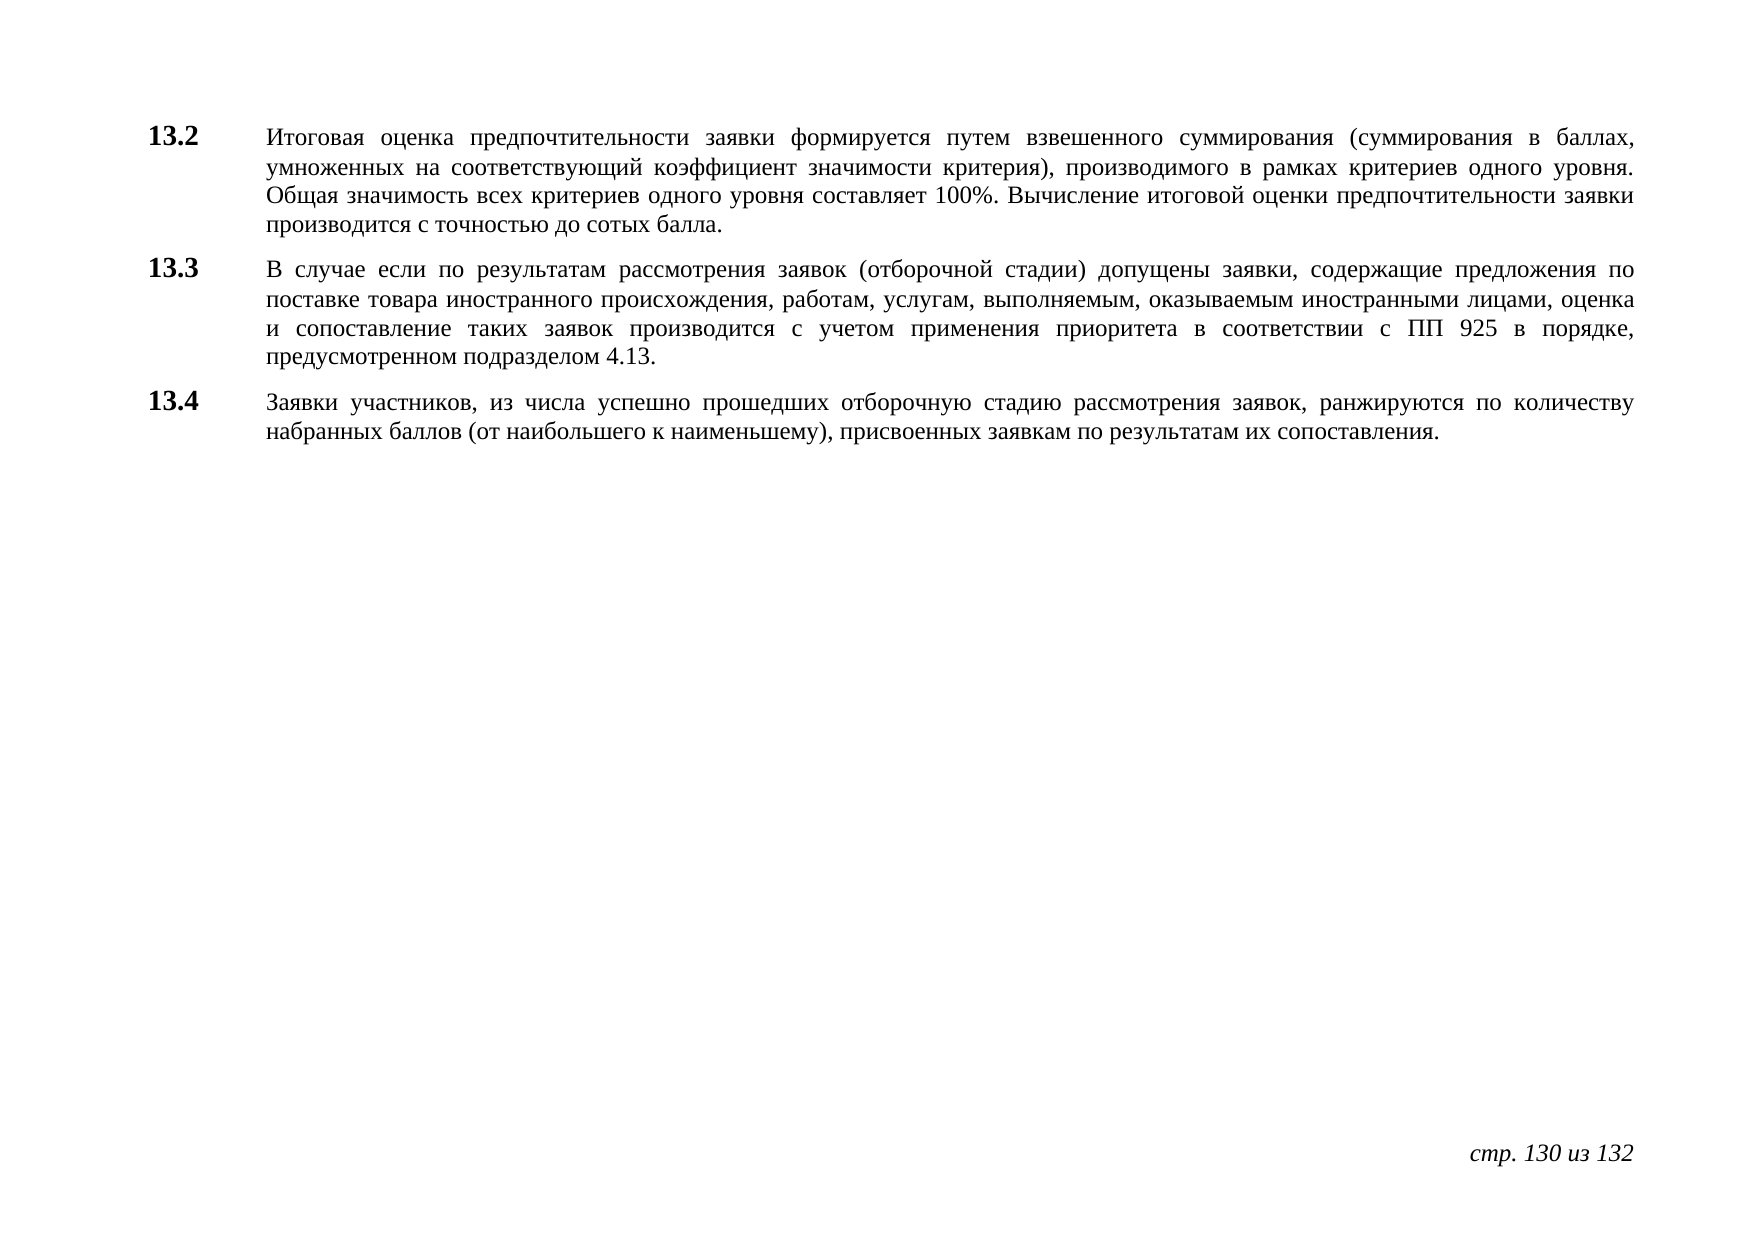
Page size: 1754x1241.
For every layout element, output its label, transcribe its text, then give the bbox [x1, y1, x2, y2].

list В случае если по результатам рассмотрения заявок (отборочной стадии) допущены заявки, содержащие предложения по поставке товара иностранного происхождения, работам, услугам, выполняемым, оказываемым иностранными лицами, оценка и сопоставление таких заявок производится с учетом применения приоритета в соответствии с ПП 925 в порядке, предусмотренном подразделом 4.13. [148, 250, 1636, 370]
list Заявки участников, из числа успешно прошедших отборочную стадию рассмотрения заявок, ранжируются по количеству набранных баллов (от наибольшего к наименьшему), присвоенных заявкам по результатам их сопоставления. [148, 383, 1636, 445]
list Итоговая оценка предпочтительности заявки формируется путем взвешенного суммирования (суммирования в баллах, умноженных на соответствующий коэффициент значимости критерия), производимого в рамках критериев одного уровня. Общая значимость всех критериев одного уровня составляет 100%. Вычисление итоговой оценки предпочтительности заявки производится с точностью до сотых балла. [148, 118, 1636, 238]
